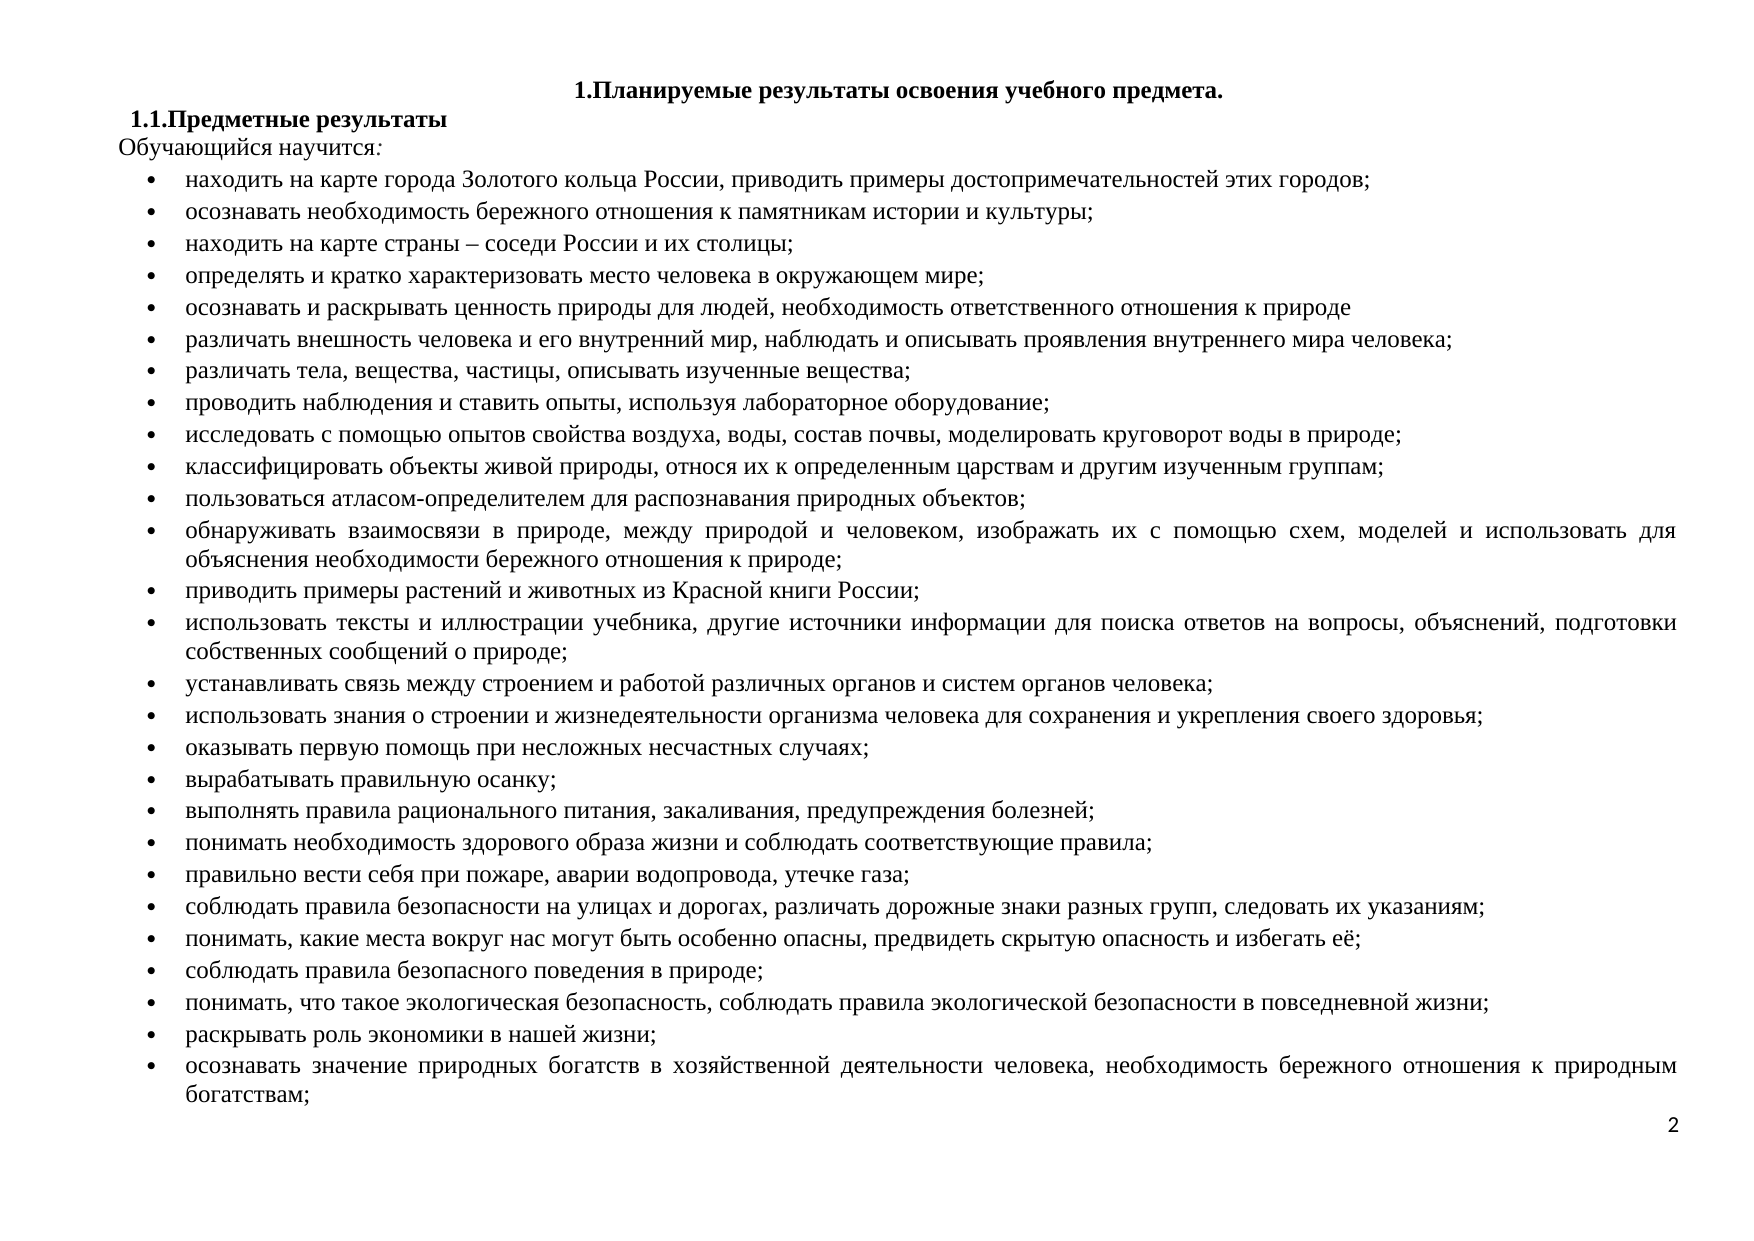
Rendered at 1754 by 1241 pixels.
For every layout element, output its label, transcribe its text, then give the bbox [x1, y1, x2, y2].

list использовать знания о строении и жизнедеятельности организма человека для сохранения и укрепления своего здоровья; [148, 700, 1679, 729]
list правильно вести себя при пожаре, аварии водопровода, утечке газа; [148, 859, 1679, 888]
list оказывать первую помощь при несложных несчастных случаях; [148, 732, 1679, 761]
list осознавать необходимость бережного отношения к памятникам истории и культуры; [148, 196, 1679, 225]
list осознавать значение природных богатств в хозяйственной деятельности человека, необходимость бережного отношения к природным богатствам; [148, 1051, 1679, 1108]
list находить на карте города Золотого кольца России, приводить примеры достопримечательностей этих городов; [148, 164, 1679, 193]
list различать тела, вещества, частицы, описывать изученные вещества; [148, 356, 1679, 384]
list приводить примеры растений и животных из Красной книги России; [148, 576, 1679, 604]
list устанавливать связь между строением и работой различных органов и систем органов человека; [148, 668, 1679, 697]
text Обучающийся научится: [118, 132, 1679, 161]
text 1.Планируемые результаты освоения учебного предмета. [118, 75, 1679, 104]
list определять и кратко характеризовать место человека в окружающем мире; [148, 260, 1679, 289]
list раскрывать роль экономики в нашей жизни; [148, 1019, 1679, 1047]
list классифицировать объекты живой природы, относя их к определенным царствам и другим изученным группам; [148, 451, 1679, 480]
list использовать тексты и иллюстрации учебника, другие источники информации для поиска ответов на вопросы, объяснений, подготовки собственных сообщений о природе; [148, 607, 1679, 665]
list пользоваться атласом-определителем для распознавания природных объектов; [148, 483, 1679, 512]
list проводить наблюдения и ставить опыты, используя лабораторное оборудование; [148, 387, 1679, 416]
list обнаруживать взаимосвязи в природе, между природой и человеком, изображать их с помощью схем, моделей и использовать для объяснения необходимости бережного отношения к природе; [148, 515, 1679, 572]
list соблюдать правила безопасного поведения в природе; [148, 955, 1679, 984]
list вырабатывать правильную осанку; [148, 764, 1679, 792]
list находить на карте страны – соседи России и их столицы; [148, 228, 1679, 257]
list различать внешность человека и его внутренний мир, наблюдать и описывать проявления внутреннего мира человека; [148, 324, 1679, 352]
list понимать необходимость здорового образа жизни и соблюдать соответствующие правила; [148, 827, 1679, 856]
list понимать, что такое экологическая безопасность, соблюдать правила экологической безопасности в повседневной жизни; [148, 987, 1679, 1016]
list исследовать с помощью опытов свойства воздуха, воды, состав почвы, моделировать круговорот воды в природе; [148, 419, 1679, 448]
list выполнять правила рационального питания, закаливания, предупреждения болезней; [148, 796, 1679, 824]
text 1.1.Предметные результаты [130, 104, 1673, 132]
list осознавать и раскрывать ценность природы для людей, необходимость ответственного отношения к природе [148, 292, 1679, 321]
list соблюдать правила безопасности на улицах и дорогах, различать дорожные знаки разных групп, следовать их указаниям; [148, 891, 1679, 920]
list понимать, какие места вокруг нас могут быть особенно опасны, предвидеть скрытую опасность и избегать её; [148, 923, 1679, 952]
